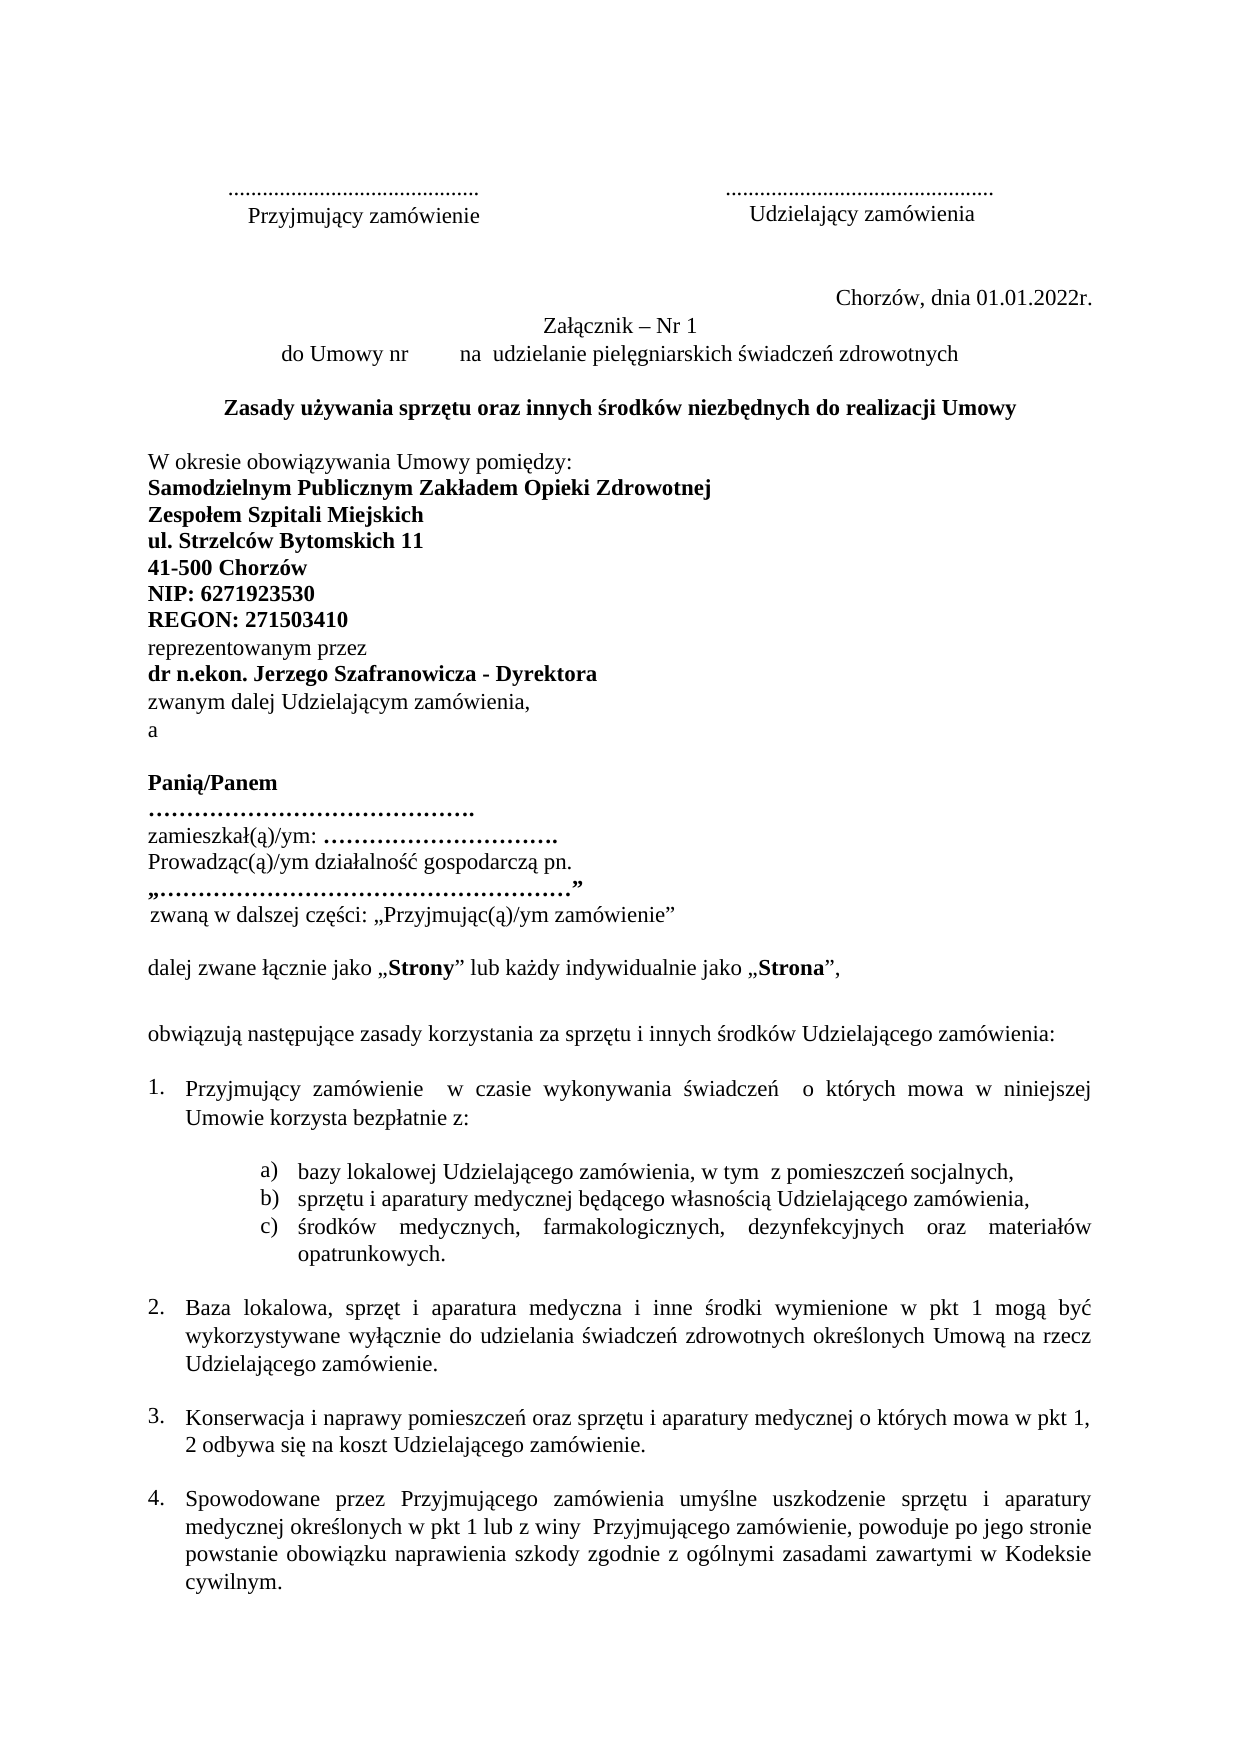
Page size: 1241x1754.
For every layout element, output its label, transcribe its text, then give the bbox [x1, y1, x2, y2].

text Załącznik – Nr 1 [148, 310, 1093, 339]
text Prowadząc(ą)/ym działalność gospodarczą pn. [148, 848, 1093, 874]
text obwiązują następujące zasady korzystania za sprzętu i innych środków Udzielającego zamówienia: [148, 1019, 1093, 1046]
text zwaną w dalszej części: „Przyjmując(ą)/ym zamówienie” [150, 901, 1093, 927]
list Baza lokalowa, sprzęt i aparatura medyczna i inne środki wymienione w pkt 1 mogą być wykorzystywane wyłącznie do udzielania świadczeń zdrowotnych określonych Umową na rzecz Udzielającego zamówienie. [148, 1293, 1093, 1376]
list sprzętu i aparatury medycznej będącego własnością Udzielającego zamówienia, [260, 1184, 1093, 1212]
text a [148, 714, 1093, 743]
text do Umowy nr na udzielanie pielęgniarskich świadczeń zdrowotnych [148, 339, 1093, 367]
text Chorzów, dnia 01.01.2022r. [148, 282, 1093, 310]
text ……………………………………. [148, 796, 1093, 822]
text „………………………………………………” [148, 874, 1093, 901]
text dalej zwane łącznie jako „Strony” lub każdy indywidualnie jako „Strona”, [148, 954, 1093, 980]
text ul. Strzelców Bytomskich 11 41-500 Chorzów [148, 527, 1093, 580]
list środków medycznych, farmakologicznych, dezynfekcyjnych oraz materiałów opatrunkowych. [260, 1212, 1093, 1267]
list Przyjmujący zamówienie w czasie wykonywania świadczeń o których mowa w niniejszej Umowie korzysta bezpłatnie z: [148, 1073, 1093, 1130]
text Przyjmujący zamówienie Udzielający zamówienia [148, 200, 1093, 229]
text zwanym dalej Udzielającym zamówienia, [148, 687, 1093, 714]
list Spowodowane przez Przyjmującego zamówienia umyślne uszkodzenie sprzętu i aparatury medycznej określonych w pkt 1 lub z winy Przyjmującego zamówienie, powoduje po jego stronie powstanie obowiązku naprawienia szkody zgodnie z ogólnymi zasadami zawartymi w Kodeksie cywilnym. [148, 1484, 1093, 1594]
text REGON: 271503410 [148, 606, 1093, 633]
text W okresie obowiązywania Umowy pomiędzy: [148, 447, 1093, 474]
text Zasady używania sprzętu oraz innych środków niezbędnych do realizacji Umowy [148, 393, 1093, 421]
text ............................................ ............................................... [148, 174, 1093, 200]
list Konserwacja i naprawy pomieszczeń oraz sprzętu i aparatury medycznej o których mowa w pkt 1, 2 odbywa się na koszt Udzielającego zamówienie. [148, 1402, 1093, 1458]
text NIP: 6271923530 [148, 580, 1093, 606]
text dr n.ekon. Jerzego Szafranowicza - Dyrektora [148, 660, 1093, 687]
text Panią/Panem [148, 769, 1093, 796]
list bazy lokalowej Udzielającego zamówienia, w tym z pomieszczeń socjalnych, [260, 1156, 1093, 1184]
text zamieszkał(ą)/ym: …………………………. [148, 822, 1093, 848]
text reprezentowanym przez [148, 633, 1093, 660]
text Zespołem Szpitali Miejskich [148, 501, 1093, 527]
text Samodzielnym Publicznym Zakładem Opieki Zdrowotnej [148, 474, 1093, 501]
